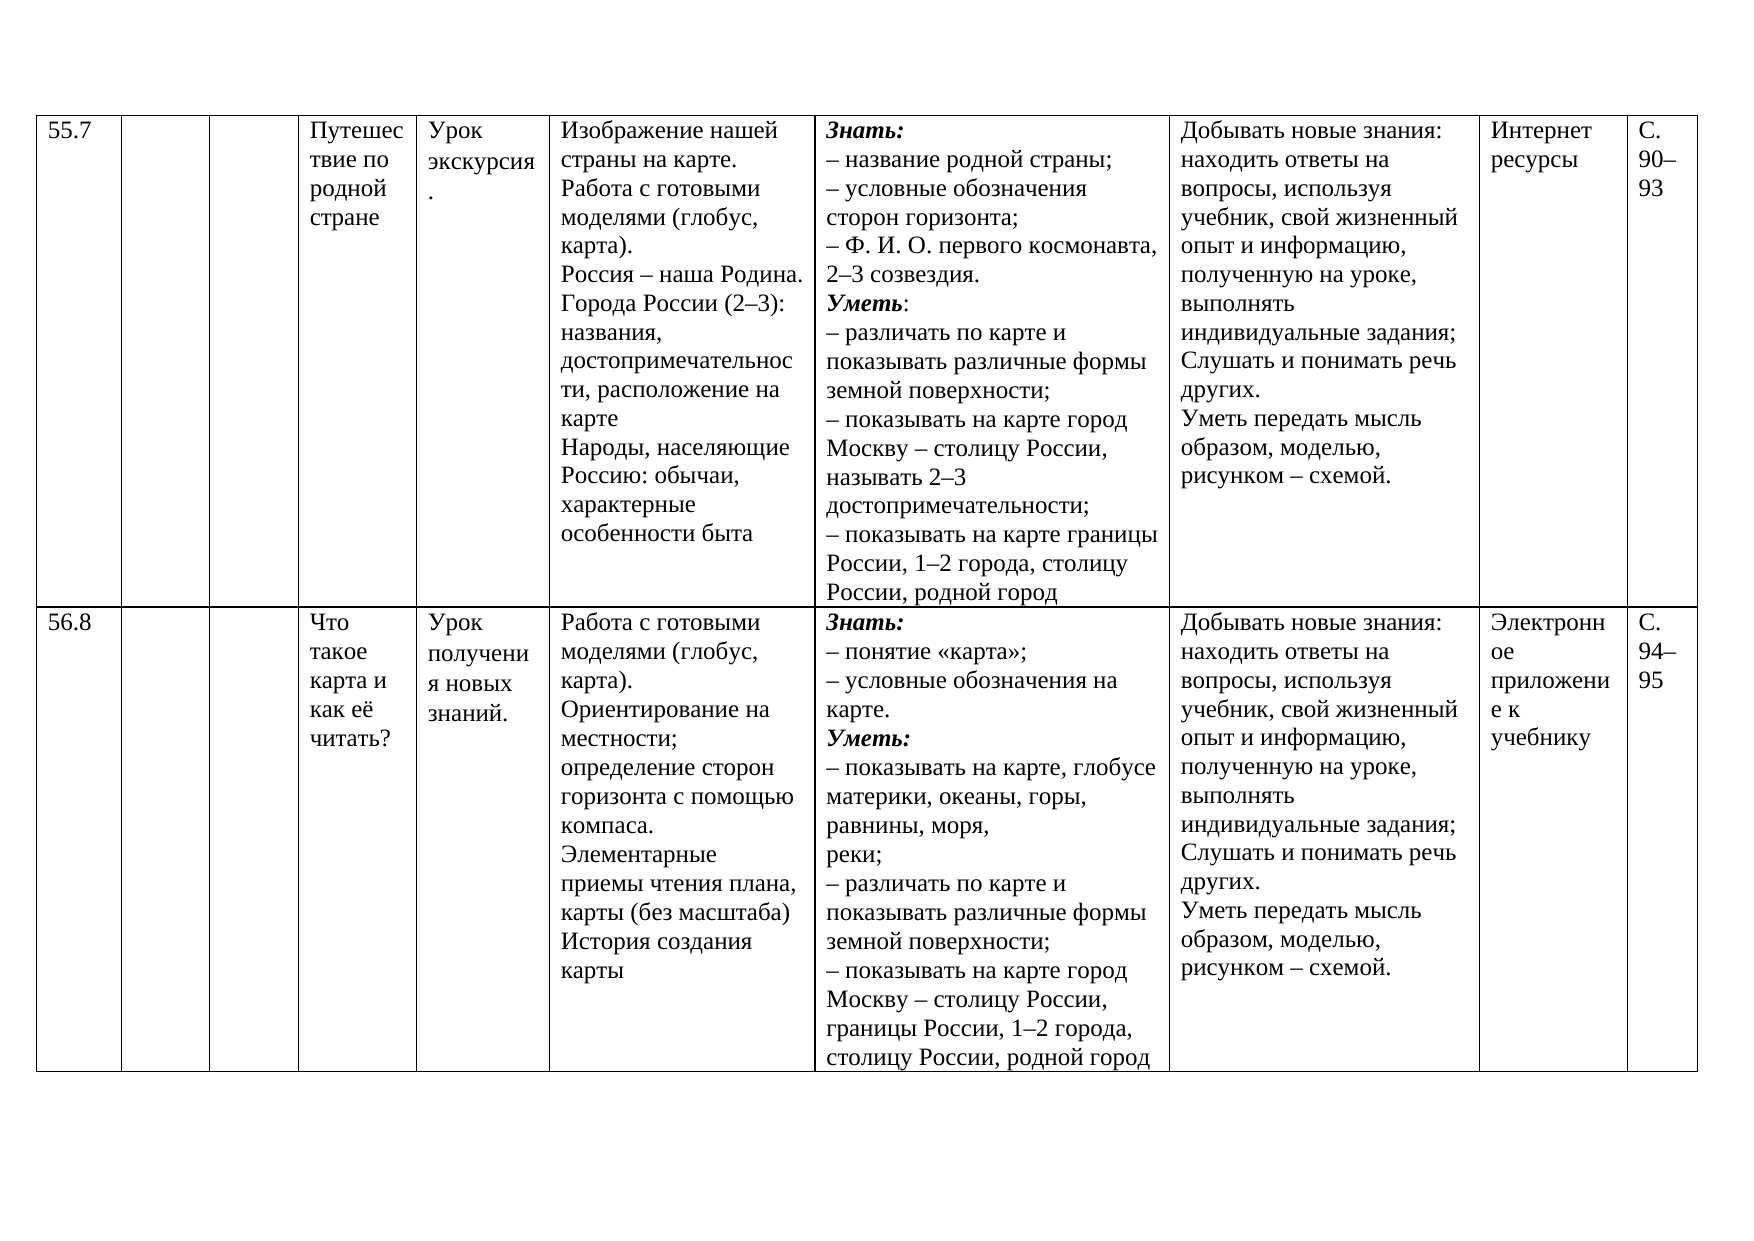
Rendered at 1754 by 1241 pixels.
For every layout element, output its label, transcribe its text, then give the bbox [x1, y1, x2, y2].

table_cell Что такое карта и как её читать? [299, 608, 416, 1071]
table_cell Электронное приложение к учебнику [1480, 608, 1627, 1071]
table_cell Путешествие по родной стране [299, 116, 416, 606]
table_cell Знать: – название родной страны; – условные обозначения сторон горизонта; – Ф. И. О. первого космонавта, 2–3 созвездия. Уметь: – различать по карте и показывать различные формы земной поверхности; – показывать на карте город Москву – столицу России, называть 2–3 достопримечательности; – показывать на карте границы России, 1–2 города, столицу России, родной город [816, 116, 1169, 606]
table_cell [210, 608, 298, 1071]
table_cell с. 94–95 [1628, 608, 1697, 1071]
table_cell Изображение нашей страны на карте. Работа с готовыми моделями (глобус, карта). Россия – наша Родина. Города России (2–3): названия, достопримечательности, расположение на карте Народы, населяющие Россию: обычаи, характерные особенности быта [550, 116, 814, 606]
table_cell Знать: – понятие «карта»; – условные обозначения на карте. Уметь: – показывать на карте, глобусе материки, океаны, горы, равнины, моря, реки; – различать по карте и показывать различные формы земной поверхности; – показывать на карте город Москву – столицу России, границы России, 1–2 города, столицу России, родной город [816, 608, 1169, 1071]
table_cell с. 90–93 [1628, 116, 1697, 606]
table_cell Добывать новые знания: находить ответы на вопросы, используя учебник, свой жизненный опыт и информацию, полученную на уроке, выполнять индивидуальные задания; Слушать и понимать речь других. Уметь передать мысль образом, моделью, рисунком – схемой. [1170, 608, 1479, 1071]
table_cell [210, 116, 298, 606]
table_cell Урок получения новых знаний. [417, 608, 549, 1071]
table_cell Интернет ресурсы [1480, 116, 1627, 606]
table_cell 56.8 [37, 608, 121, 1071]
table_cell Добывать новые знания: находить ответы на вопросы, используя учебник, свой жизненный опыт и информацию, полученную на уроке, выполнять индивидуальные задания; Слушать и понимать речь других. Уметь передать мысль образом, моделью, рисунком – схемой. [1170, 116, 1479, 606]
table_cell [122, 116, 209, 606]
table_cell [122, 608, 209, 1071]
table_cell Работа с готовыми моделями (глобус, карта). Ориентирование на местности; определение сторон горизонта с помощью компаса. Элементарные приемы чтения плана, карты (без масштаба) История создания карты [550, 608, 814, 1071]
table_cell 55.7 [37, 116, 121, 606]
table_cell Урок экскурсия. [417, 116, 549, 606]
